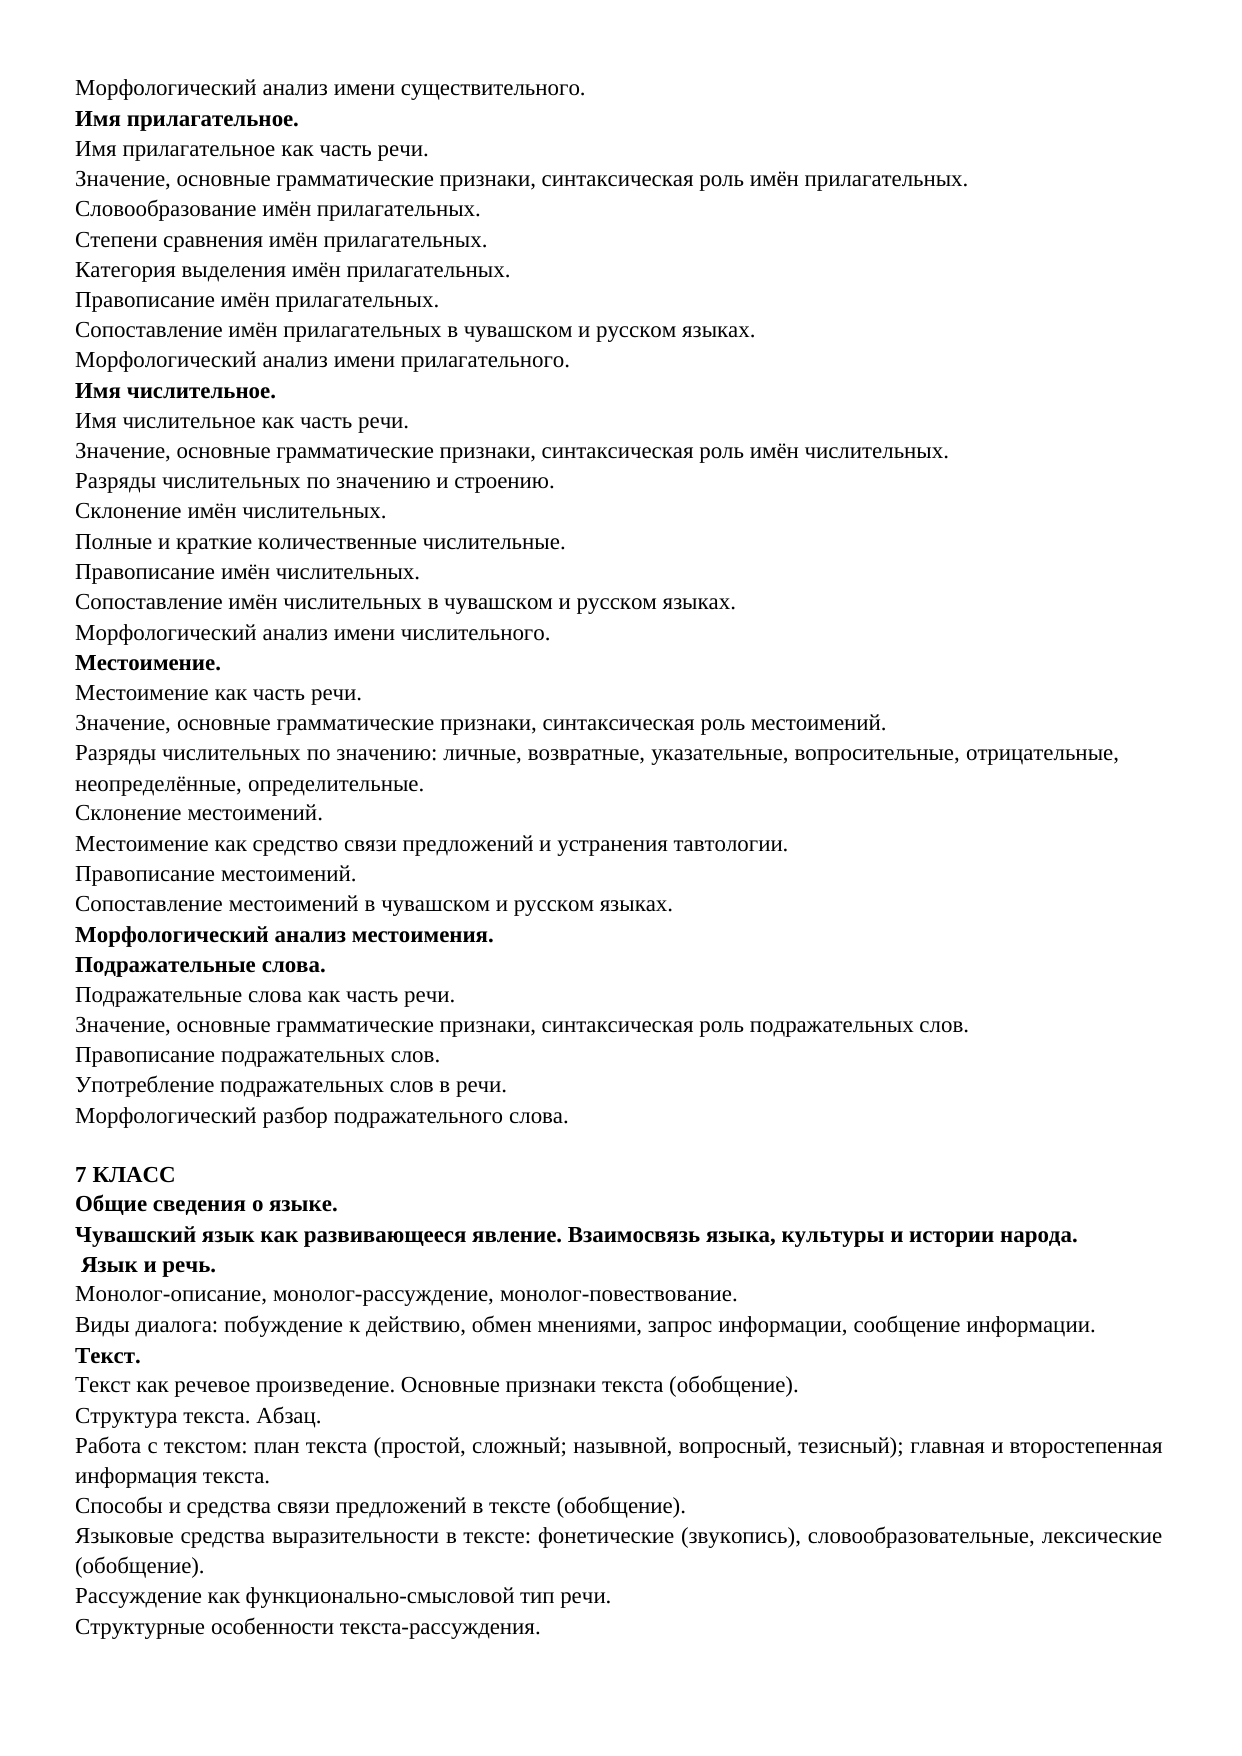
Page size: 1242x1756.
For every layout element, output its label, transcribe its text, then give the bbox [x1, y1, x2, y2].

text Монолог-описание, монолог-рассуждение, монолог-повествование. [75, 1281, 1189, 1307]
text Имя прилагательное как часть речи. [75, 135, 1189, 161]
text Значение, основные грамматические признаки, синтаксическая роль подражательных слов. Правописание подражательных слов. [75, 1011, 973, 1068]
list КЛАСС [75, 1161, 1189, 1188]
text Морфологический анализ местоимения. Подражательные слова. [75, 921, 496, 977]
text Имя прилагательное. [75, 105, 1189, 131]
text Виды диалога: побуждение к действию, обмен мнениями, запрос информации, сообщение информации. [75, 1311, 1189, 1337]
text Морфологический анализ имени существительного. [75, 74, 1189, 101]
text Склонение имён числительных. [75, 498, 1189, 524]
text Рассуждение как функционально-смысловой тип речи. Структурные особенности текста-рассуждения. [75, 1583, 614, 1639]
text Языковые средства выразительности в тексте: фонетические (звукопись), словообразовательные, лексические (обобщение). [75, 1522, 1189, 1579]
text Разряды числительных по значению: личные, возвратные, указательные, вопросительные, отрицательные, неопределённые, определительные. [75, 739, 1189, 796]
text Имя числительное. [75, 377, 1189, 403]
text Текст как речевое произведение. Основные признаки текста (обобщение). Структура текста. Абзац. [75, 1372, 802, 1428]
text Склонение местоимений. [75, 800, 1189, 826]
text Подражательные слова как часть речи. [75, 981, 1189, 1007]
text Сопоставление имён прилагательных в чувашском и русском языках. Морфологический анализ имени прилагательного. [75, 316, 758, 373]
text Общие сведения о языке. [75, 1191, 1189, 1217]
text Употребление подражательных слов в речи. Морфологический разбор подражательного слова. [75, 1071, 614, 1128]
text Значение, основные грамматические признаки, синтаксическая роль имён числительных. Разряды числительных по значению и строению. [75, 437, 953, 494]
text Местоимение. [75, 649, 1189, 675]
text Имя числительное как часть речи. [75, 407, 1189, 433]
text Полные и краткие количественные числительные. Правописание имён числительных. [75, 528, 568, 584]
text Значение, основные грамматические признаки, синтаксическая роль местоимений. [75, 709, 1189, 736]
text Местоимение как часть речи. [75, 679, 1189, 705]
text Степени сравнения имён прилагательных. Категория выделения имён прилагательных. Правописание имён прилагательных. [75, 226, 513, 312]
text Способы и средства связи предложений в тексте (обобщение). [75, 1492, 1189, 1518]
text Сопоставление имён числительных в чувашском и русском языках. Морфологический анализ имени числительного. [75, 588, 739, 645]
text Чувашский язык как развивающееся явление. Взаимосвязь языка, культуры и истории народа. Язык и речь. [75, 1221, 1080, 1277]
text Текст. [75, 1342, 1189, 1368]
text Сопоставление местоимений в чувашском и русском языках. [75, 890, 1189, 916]
text Значение, основные грамматические признаки, синтаксическая роль имён прилагательных. Словообразование имён прилагательных. [75, 165, 972, 222]
text Работа с текстом: план текста (простой, сложный; назывной, вопросный, тезисный); главная и второстепенная информация текста. [75, 1432, 1189, 1488]
text Местоимение как средство связи предложений и устранения тавтологии. Правописание местоимений. [75, 830, 792, 886]
